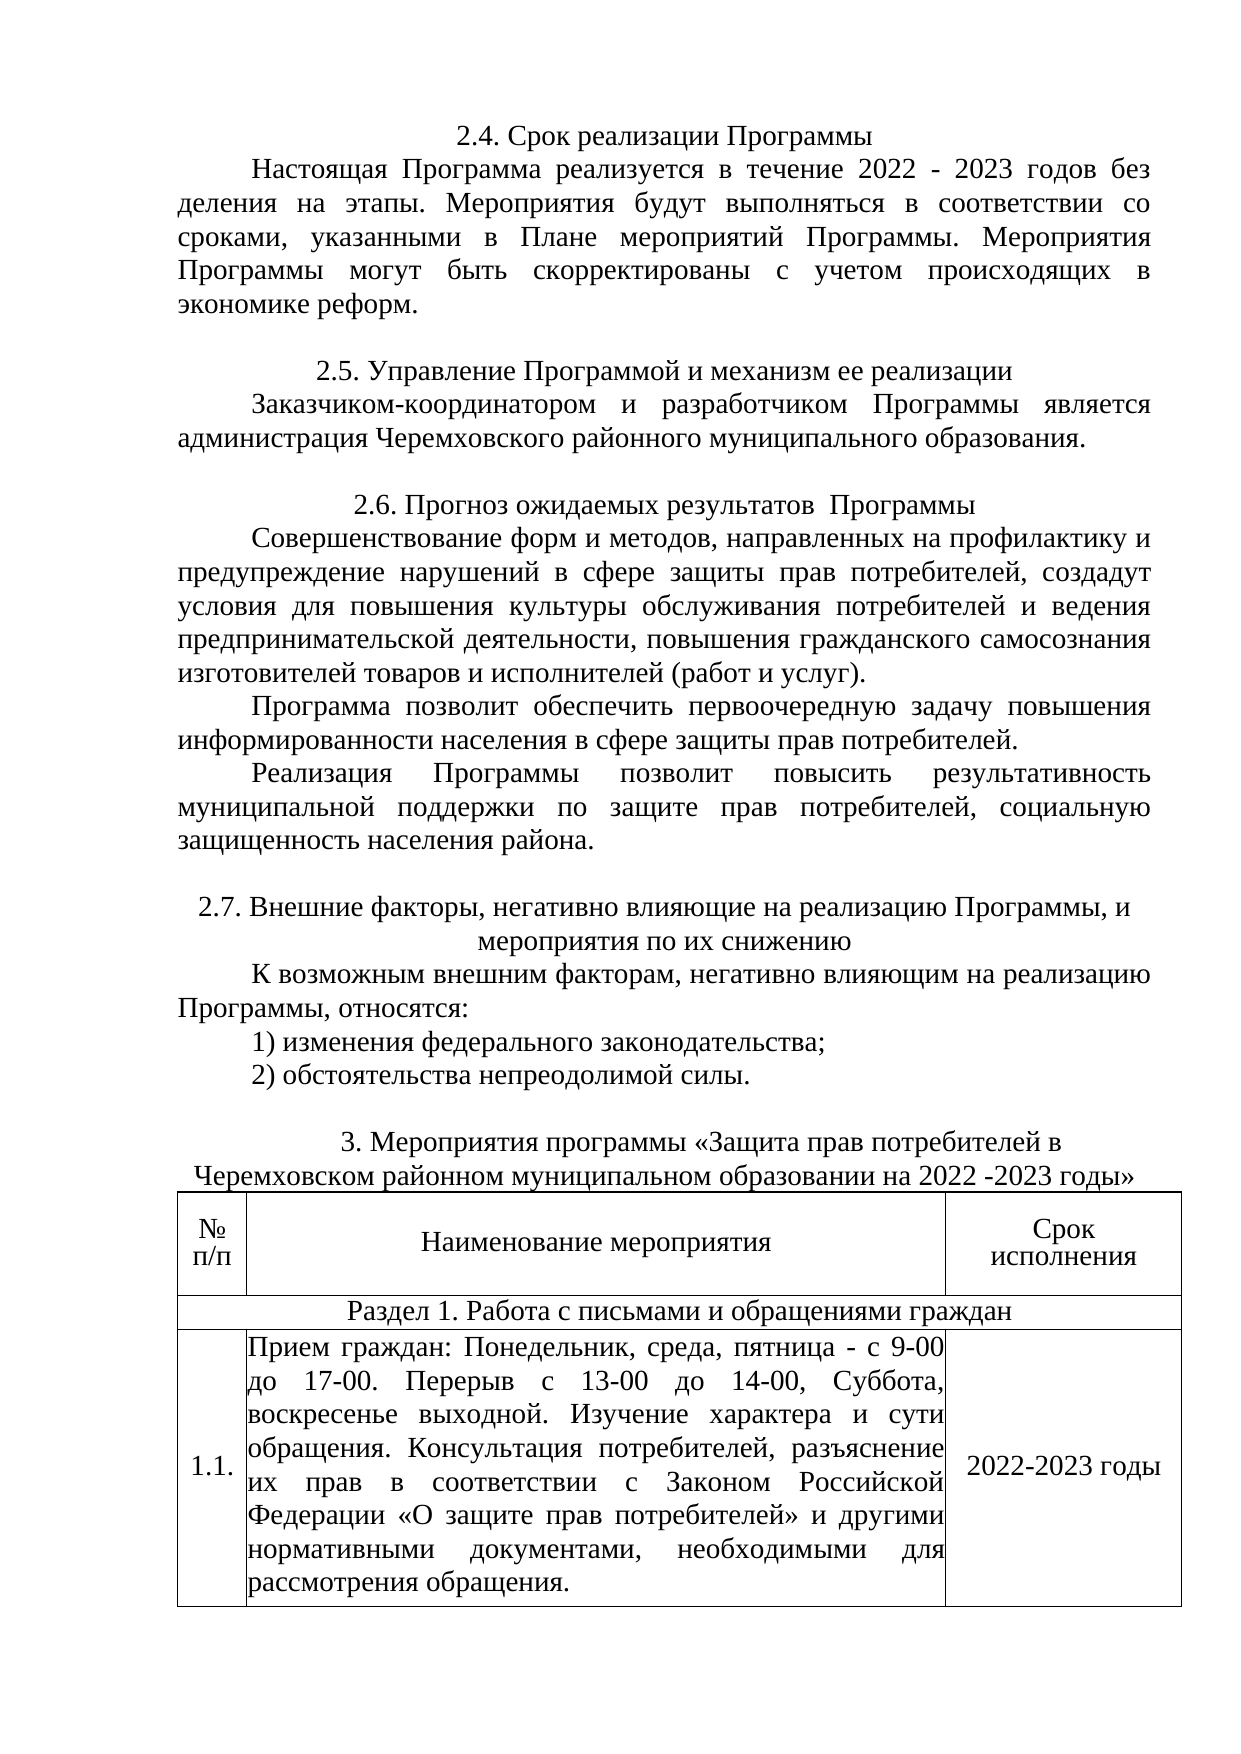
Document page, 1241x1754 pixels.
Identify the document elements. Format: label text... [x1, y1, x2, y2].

table_cell 1.1. [178, 1330, 246, 1606]
table_cell Прием граждан: Понедельник, среда, пятница - с 9-00 до 17-00. Перерыв с 13-00 до 14-00, Суббота, воскресенье выходной. Изучение характера и сути обращения. Консультация потребителей, разъяснение их прав в соответствии с Законом Российской Федерации «О защите прав потребителей» и другими нормативными документами, необходимыми для рассмотрения обращения. [247, 1330, 945, 1606]
table_cell 2022-2023 годы [946, 1330, 1181, 1606]
text 2) обстоятельства непреодолимой силы. [177, 1057, 1152, 1091]
text Настоящая Программа реализуется в течение 2022 - 2023 годов без деления на этапы. Мероприятия будут выполняться в соответствии со сроками, указанными в Плане мероприятий Программы. Мероприятия Программы могут быть скорректированы с учетом происходящих в экономике реформ. [177, 152, 1152, 319]
text 1) изменения федерального законодательства; [177, 1024, 1152, 1057]
text Реализация Программы позволит повысить результативность муниципальной поддержки по защите прав потребителей, социальную защищенность населения района. [177, 755, 1152, 856]
text 2.5. Управление Программой и механизм ее реализации [177, 353, 1152, 386]
text Совершенствование форм и методов, направленных на профилактику и предупреждение нарушений в сфере защиты прав потребителей, создадут условия для повышения культуры обслуживания потребителей и ведения предпринимательской деятельности, повышения гражданского самосознания изготовителей товаров и исполнителей (работ и услуг). [177, 521, 1152, 688]
table_header Наименование мероприятия [247, 1193, 945, 1294]
text Заказчиком-координатором и разработчиком Программы является администрация Черемховского районного муниципального образования. [177, 386, 1152, 453]
text 2.7. Внешние факторы, негативно влияющие на реализацию Программы, и мероприятия по их снижению [177, 889, 1152, 957]
table_header Срок исполнения [946, 1193, 1181, 1294]
table_header № п/п [178, 1193, 246, 1294]
text К возможным внешним факторам, негативно влияющим на реализацию Программы, относятся: [177, 957, 1152, 1024]
text 3. Мероприятия программы «Защита прав потребителей в Черемховском районном муниципальном образовании на 2022 -2023 годы» [177, 1124, 1152, 1191]
table_cell Раздел 1. Работа с письмами и обращениями граждан [178, 1296, 1181, 1328]
text Программа позволит обеспечить первоочередную задачу повышения информированности населения в сфере защиты прав потребителей. [177, 688, 1152, 755]
text 2.6. Прогноз ожидаемых результатов Программы [177, 487, 1152, 521]
text 2.4. Срок реализации Программы [177, 118, 1152, 152]
